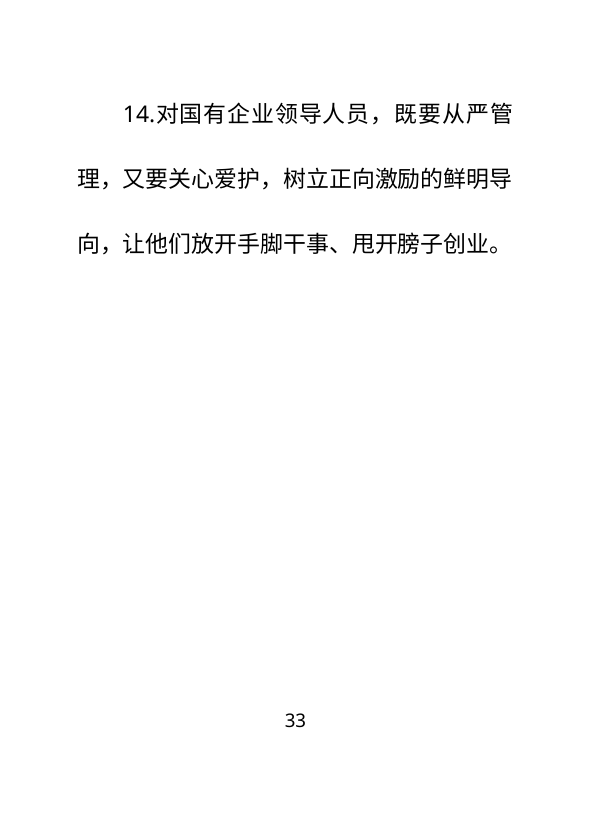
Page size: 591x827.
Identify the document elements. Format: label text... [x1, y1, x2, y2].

text 14.对国有企业领导人员，既要从严管理，又要关心爱护，树立正向激励的鲜明导向，让他们放开手脚干事、甩开膀子创业。 [77, 80, 514, 275]
